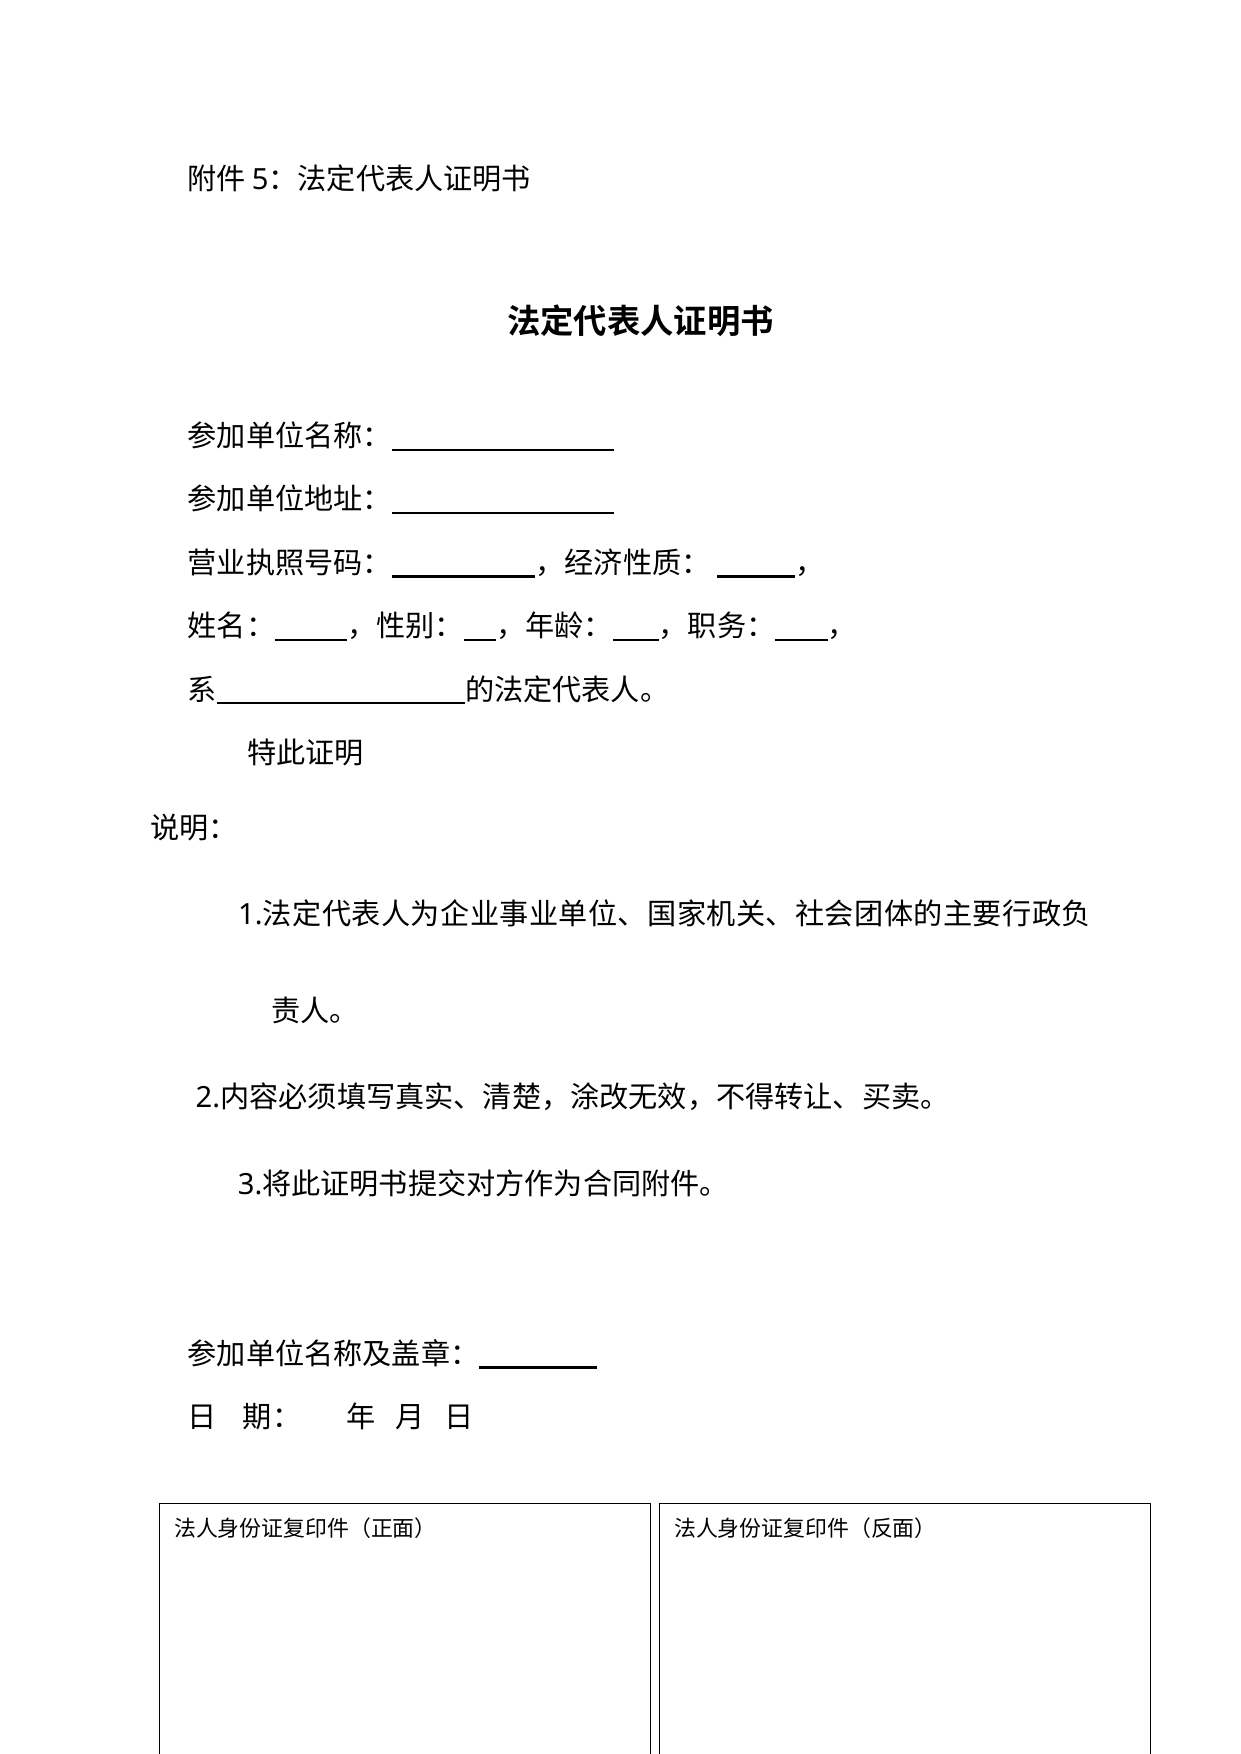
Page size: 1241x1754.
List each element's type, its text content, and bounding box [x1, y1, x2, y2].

text 参加单位名称及盖章： [187, 1330, 1093, 1373]
text 参加单位名称： [187, 412, 1093, 455]
text 2.内容必须填写真实、清楚，涂改无效，不得转让、买卖。 [150, 1063, 1093, 1128]
text 附件5：法定代表人证明书 [187, 144, 1093, 209]
text 特此证明 [187, 729, 1093, 772]
text 营业执照号码： ，经济性质： ， [187, 539, 1093, 582]
text 日 期： 年 月 日 [187, 1394, 1093, 1436]
text 参加单位地址： [187, 476, 1093, 518]
text 法定代表人证明书 [187, 287, 1093, 352]
text 系 的法定代表人。 [187, 666, 1093, 708]
text 3.将此证明书提交对方作为合同附件。 [150, 1149, 1093, 1214]
text 说明： [150, 793, 1093, 858]
text 姓名： ，性别： ，年龄： ，职务： ， [187, 603, 1093, 645]
text 1.法定代表人为企业事业单位、国家机关、社会团体的主要行政负责人。 [238, 879, 1093, 1042]
